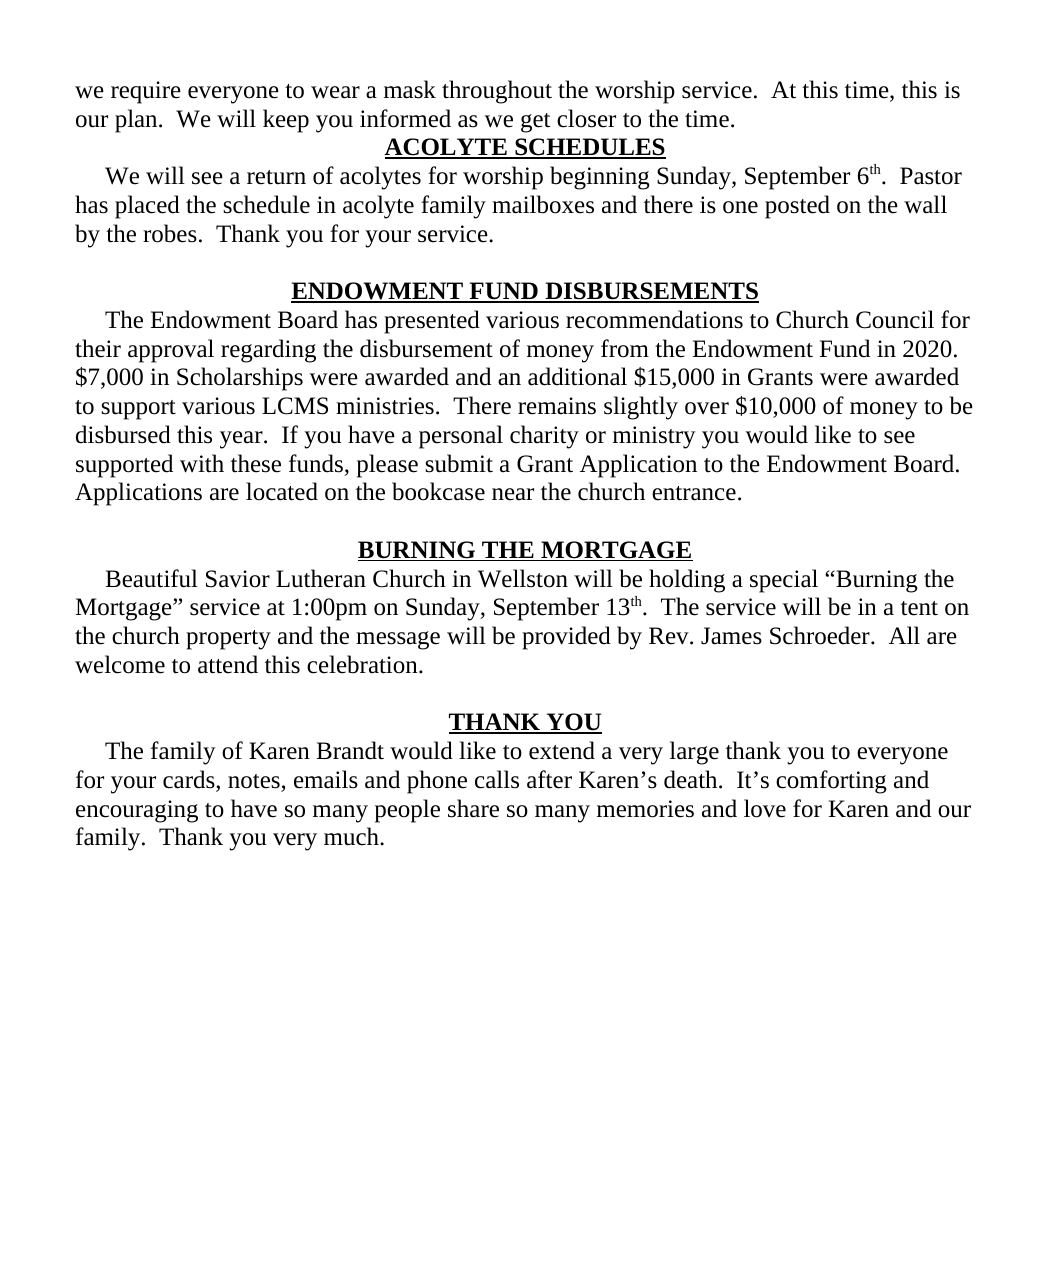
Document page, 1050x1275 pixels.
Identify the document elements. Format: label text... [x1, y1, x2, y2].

text THANK YOU [75, 707, 975, 736]
text ENDOWMENT FUND DISBURSEMENTS [75, 276, 975, 305]
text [75, 75, 975, 132]
text We will see a return of acolytes for worship beginning Sunday, September 6th. Pastor has placed the schedule in acolyte family mailboxes and there is one posted on the wall by the robes. Thank you for your service. [75, 161, 975, 247]
text BURNING THE MORTGAGE [75, 535, 975, 564]
text ACOLYTE SCHEDULES [75, 132, 975, 161]
text Beautiful Savior Lutheran Church in Wellston will be holding a special “Burning the Mortgage” service at 1:00pm on Sunday, September 13th. The service will be in a tent on the church property and the message will be provided by Rev. James Schroeder. All are welcome to attend this celebration. [75, 564, 975, 679]
text The Endowment Board has presented various recommendations to Church Council for their approval regarding the disbursement of money from the Endowment Fund in 2020. $7,000 in Scholarships were awarded and an additional $15,000 in Grants were awarded to support various LCMS ministries. There remains slightly over $10,000 of money to be disbursed this year. If you have a personal charity or ministry you would like to see supported with these funds, please submit a Grant Application to the Endowment Board. Applications are located on the bookcase near the church entrance. [75, 305, 975, 506]
text The family of Karen Brandt would like to extend a very large thank you to everyone for your cards, notes, emails and phone calls after Karen’s death. It’s comforting and encouraging to have so many people share so many memories and love for Karen and our family. Thank you very much. [75, 736, 975, 851]
